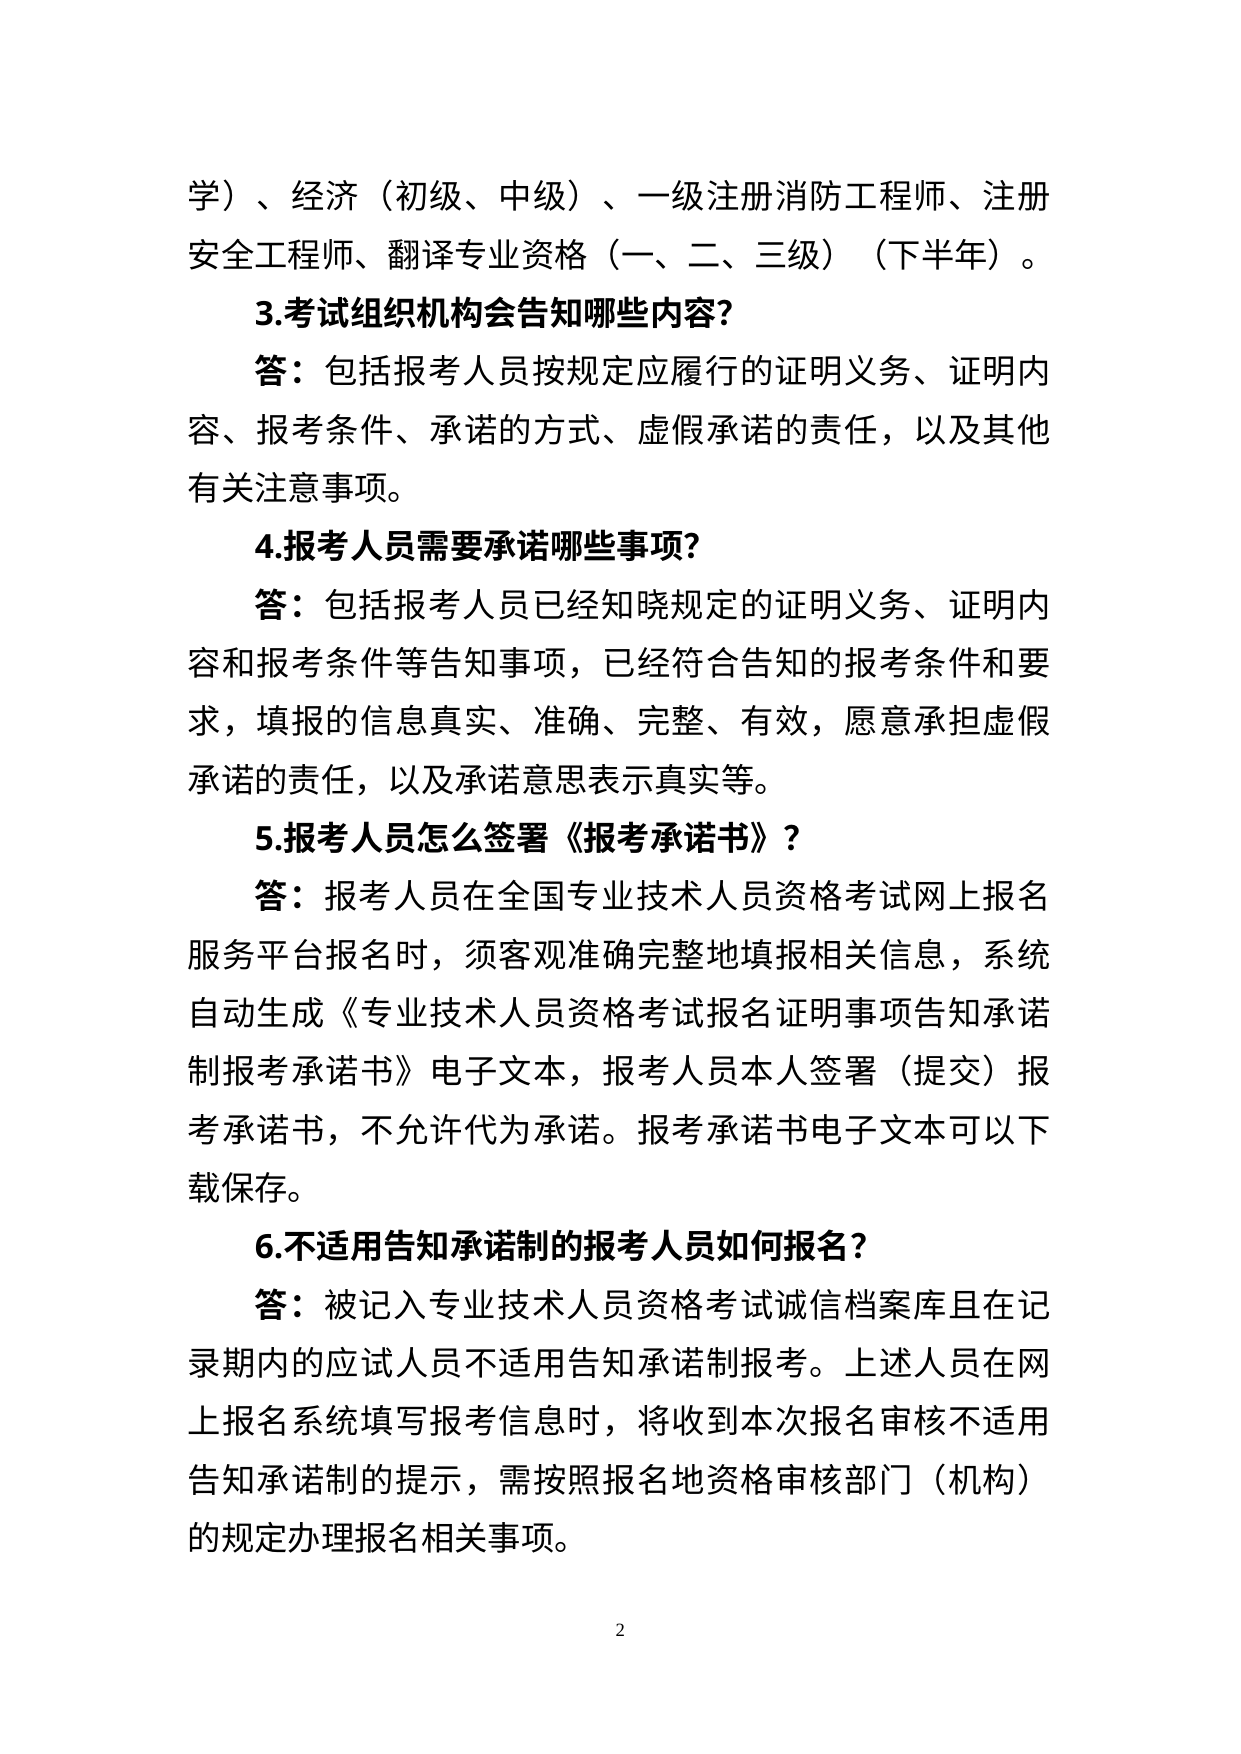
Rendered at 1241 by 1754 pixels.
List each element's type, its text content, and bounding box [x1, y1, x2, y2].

text 答：报考人员在全国专业技术人员资格考试网上报名服务平台报名时，须客观准确完整地填报相关信息，系统自动生成《专业技术人员资格考试报名证明事项告知承诺制报考承诺书》电子文本，报考人员本人签署（提交）报考承诺书，不允许代为承诺。报考承诺书电子文本可以下载保存。 [187, 862, 1053, 1212]
text 答：被记入专业技术人员资格考试诚信档案库且在记录期内的应试人员不适用告知承诺制报考。上述人员在网上报名系统填写报考信息时，将收到本次报名审核不适用告知承诺制的提示，需按照报名地资格审核部门（机构）的规定办理报名相关事项。 [187, 1270, 1053, 1562]
text 6.不适用告知承诺制的报考人员如何报名？ [187, 1212, 1053, 1270]
text 3.考试组织机构会告知哪些内容？ [187, 279, 1053, 337]
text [187, 162, 1053, 279]
text 答：包括报考人员已经知晓规定的证明义务、证明内容和报考条件等告知事项，已经符合告知的报考条件和要求，填报的信息真实、准确、完整、有效，愿意承担虚假承诺的责任，以及承诺意思表示真实等。 [187, 570, 1053, 804]
text 答：包括报考人员按规定应履行的证明义务、证明内容、报考条件、承诺的方式、虚假承诺的责任，以及其他有关注意事项。 [187, 337, 1053, 512]
text 5.报考人员怎么签署《报考承诺书》？ [187, 804, 1053, 862]
text 4.报考人员需要承诺哪些事项？ [187, 512, 1053, 570]
